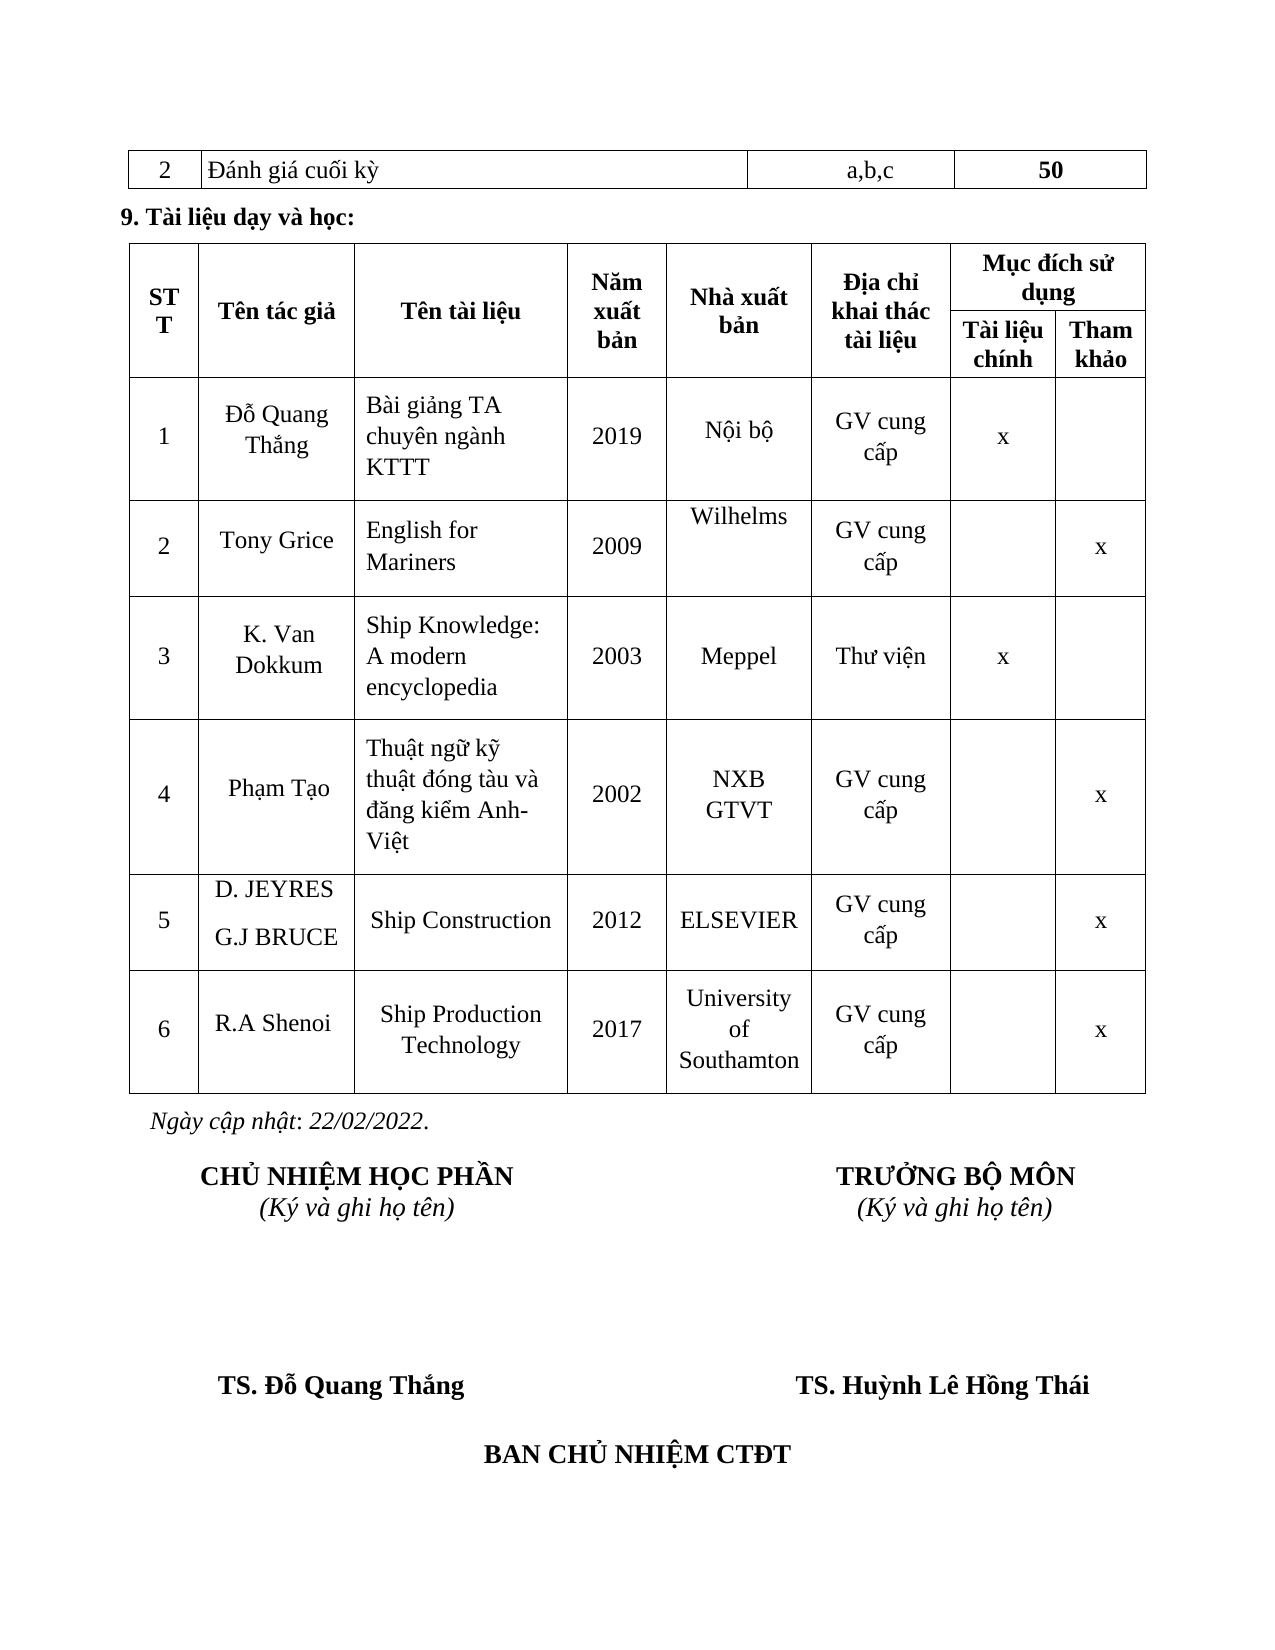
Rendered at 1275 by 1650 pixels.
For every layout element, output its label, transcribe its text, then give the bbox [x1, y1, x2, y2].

table_cell 2003 [568, 597, 666, 719]
table_cell 2012 [568, 875, 666, 970]
table_cell GV cung cấp [812, 501, 950, 596]
table_cell Thư viện [812, 597, 950, 719]
table_cell [1056, 378, 1145, 500]
table_cell NXB GTVT [667, 720, 811, 873]
table_cell GV cung cấp [812, 720, 950, 873]
text (Ký và ghi họ tên) (Ký và ghi họ tên) [150, 1191, 1125, 1222]
table_cell K. Van Dokkum [199, 597, 354, 719]
table_cell ELSEVIER [667, 875, 811, 970]
table_cell 2 [129, 151, 201, 188]
table_cell Đỗ Quang Thắng [199, 378, 354, 500]
text Ngày cập nhật: 22/02/2022. [150, 1106, 1125, 1135]
table_cell R.A Shenoi [199, 971, 354, 1093]
table_cell 6 [130, 971, 198, 1093]
table_cell x [1056, 501, 1145, 596]
table_cell 2019 [568, 378, 666, 500]
table_header Mục đích sử dụng [951, 244, 1145, 310]
table_cell 1 [130, 378, 198, 500]
table_cell Ship Knowledge: A modern encyclopedia [355, 597, 567, 719]
table_cell GV cung cấp [812, 971, 950, 1093]
table_cell x [951, 597, 1055, 719]
table_cell Thuật ngữ kỹ thuật đóng tàu và đăng kiểm Anh-Việt [355, 720, 567, 873]
table_cell D. JEYRES G.J BRUCE [199, 875, 354, 970]
table_cell Bài giảng TA chuyên ngành KTTT [355, 378, 567, 500]
table_cell GV cung cấp [812, 378, 950, 500]
table_cell Wilhelms [667, 501, 811, 596]
text BAN CHỦ NHIỆM CTĐT [150, 1438, 1125, 1469]
table_cell Tony Grice [199, 501, 354, 596]
text CHỦ NHIỆM HỌC PHẦN TRƯỞNG BỘ MÔN [150, 1160, 1125, 1191]
table_cell Nội bộ [667, 378, 811, 500]
table_cell x [1056, 875, 1145, 970]
table_cell x [1056, 971, 1145, 1093]
table_header Địa chỉ khai thác tài liệu [812, 244, 950, 377]
table_cell [951, 875, 1055, 970]
table_header Nhà xuất bản [667, 244, 811, 377]
table_header Tên tài liệu [355, 244, 567, 377]
table_header STT [130, 244, 198, 377]
table_cell 2 [130, 501, 198, 596]
table_cell x [1056, 720, 1145, 873]
table_cell Phạm Tạo [199, 720, 354, 873]
table_cell 2009 [568, 501, 666, 596]
table_cell GV cung cấp [812, 875, 950, 970]
text TS. Đỗ Quang Thắng TS. Huỳnh Lê Hồng Thái [150, 1369, 1125, 1400]
table_cell a,b,c [748, 151, 954, 188]
table_cell [951, 720, 1055, 873]
table_cell Ship Production Technology [355, 971, 567, 1093]
table_cell [951, 501, 1055, 596]
table_cell 2017 [568, 971, 666, 1093]
table_cell Tài liệu chính [951, 311, 1055, 377]
table_cell x [951, 378, 1055, 500]
table_header Tên tác giả [199, 244, 354, 377]
table_cell Meppel [667, 597, 811, 719]
table_cell English for Mariners [355, 501, 567, 596]
table_cell University of Southamton [667, 971, 811, 1093]
table_cell 5 [130, 875, 198, 970]
table_cell [951, 971, 1055, 1093]
table_cell 2002 [568, 720, 666, 873]
table_header Năm xuất bản [568, 244, 666, 377]
table_cell 4 [130, 720, 198, 873]
table_cell Đánh giá cuối kỳ [202, 151, 747, 188]
text 9. Tài liệu dạy và học: [120, 202, 1125, 230]
table_cell Ship Construction [355, 875, 567, 970]
table_cell 50 [955, 151, 1146, 188]
table_cell Tham khảo [1056, 311, 1145, 377]
table_cell 3 [130, 597, 198, 719]
table_cell [1056, 597, 1145, 719]
